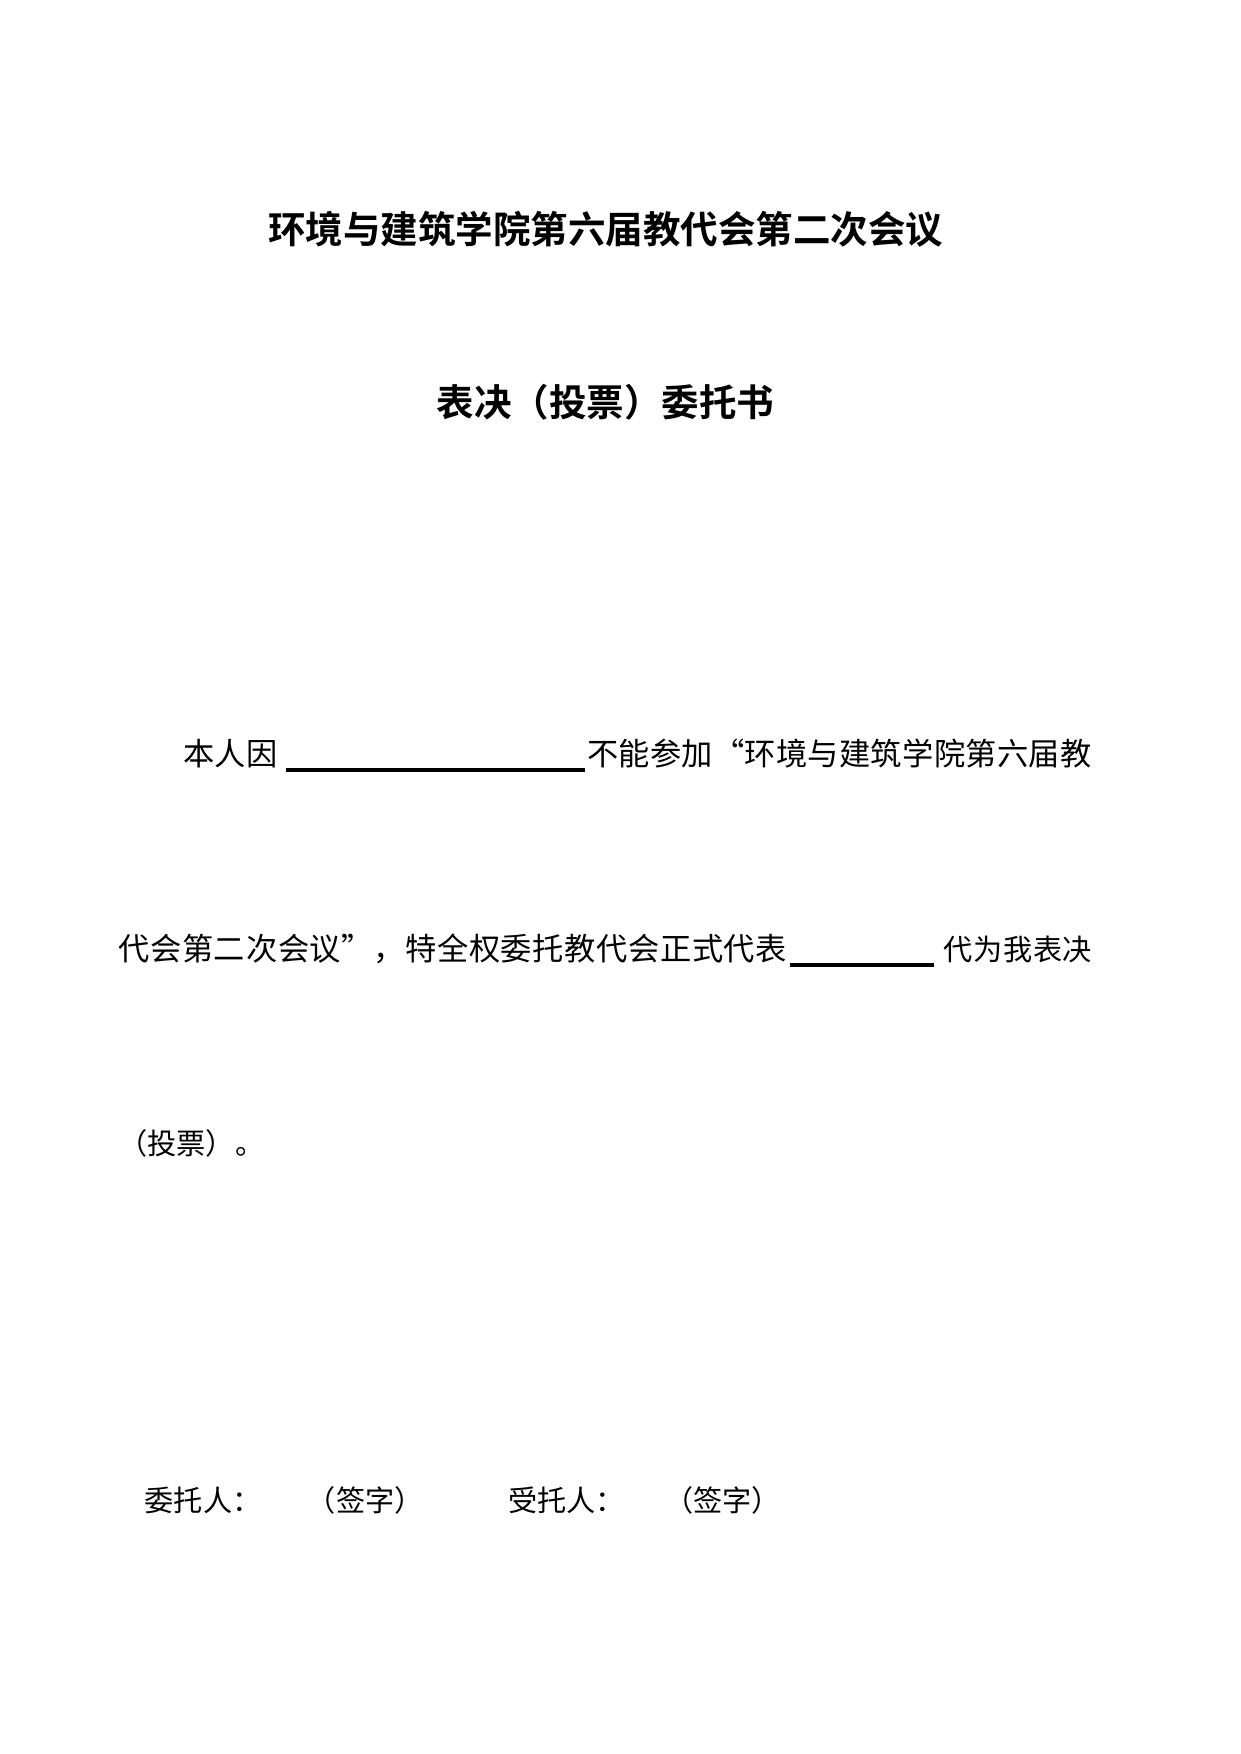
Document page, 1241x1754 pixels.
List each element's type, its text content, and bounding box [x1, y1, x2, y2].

text 环境与建筑学院第六届教代会第二次会议 [118, 194, 1092, 259]
text 表决（投票）委托书 [118, 368, 1092, 433]
text 本人因 不能参加“环境与建筑学院第六届教代会第二次会议”，特全权委托教代会正式代表 代为我表决（投票）。 [118, 719, 1092, 1174]
text 委托人： （签字） 受托人： （签字） [118, 1466, 1092, 1531]
